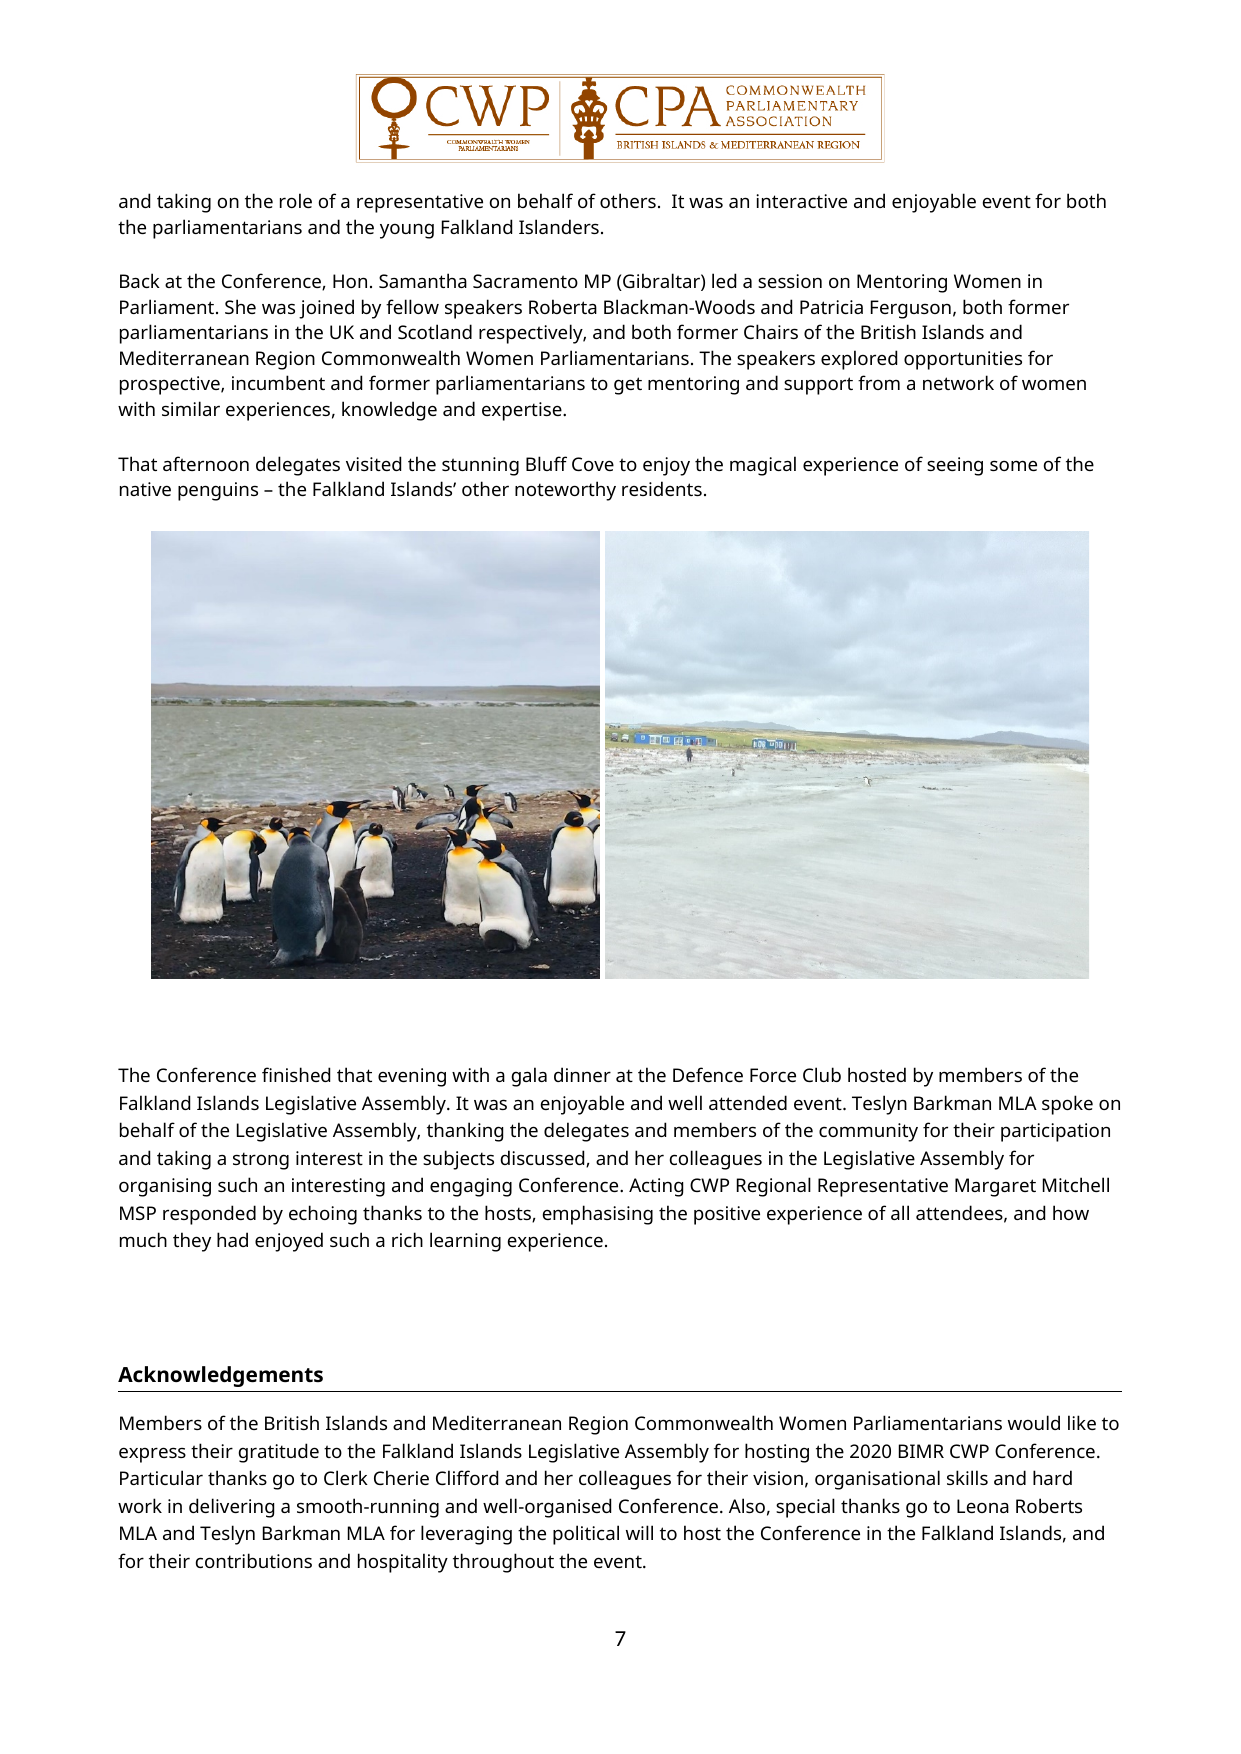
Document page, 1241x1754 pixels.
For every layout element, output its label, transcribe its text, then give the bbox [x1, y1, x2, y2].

text Acknowledgements [118, 1360, 1122, 1391]
text The Conference finished that evening with a gala dinner at the Defence Force Club hosted by members of the Falkland Islands Legislative Assembly. It was an enjoyable and well attended event. Teslyn Barkman MLA spoke on behalf of the Legislative Assembly, thanking the delegates and members of the community for their participation and taking a strong interest in the subjects discussed, and her colleagues in the Legislative Assembly for organising such an interesting and engaging Conference. Acting CWP Regional Representative Margaret Mitchell MSP responded by echoing thanks to the hosts, emphasising the positive experience of all attendees, and how much they had enjoyed such a rich learning experience. [118, 1063, 1122, 1253]
text Members of the British Islands and Mediterranean Region Commonwealth Women Parliamentarians would like to express their gratitude to the Falkland Islands Legislative Assembly for hosting the 2020 BIMR CWP Conference. Particular thanks go to Clerk Cherie Clifford and her colleagues for their vision, organisational skills and hard work in delivering a smooth-running and well-organised Conference. Also, special thanks go to Leona Roberts MLA and Teslyn Barkman MLA for leveraging the political will to host the Conference in the Falkland Islands, and for their contributions and hospitality throughout the event. [118, 1411, 1122, 1574]
picture [605, 531, 1090, 979]
text Back at the Conference, Hon. Samantha Sacramento MP (Gibraltar) led a session on Mentoring Women in Parliament. She was joined by fellow speakers Roberta Blackman-Woods and Patricia Ferguson, both former parliamentarians in the UK and Scotland respectively, and both former Chairs of the British Islands and Mediterranean Region Commonwealth Women Parliamentarians. The speakers explored opportunities for prospective, incumbent and former parliamentarians to get mentoring and support from a network of women with similar experiences, knowledge and expertise. [118, 269, 1122, 422]
picture [151, 531, 600, 979]
picture [355, 73, 885, 189]
text That afternoon delegates visited the stunning Bluff Cove to enjoy the magical experience of seeing some of the native penguins – the Falkland Islands’ other noteworthy residents. [118, 451, 1122, 502]
